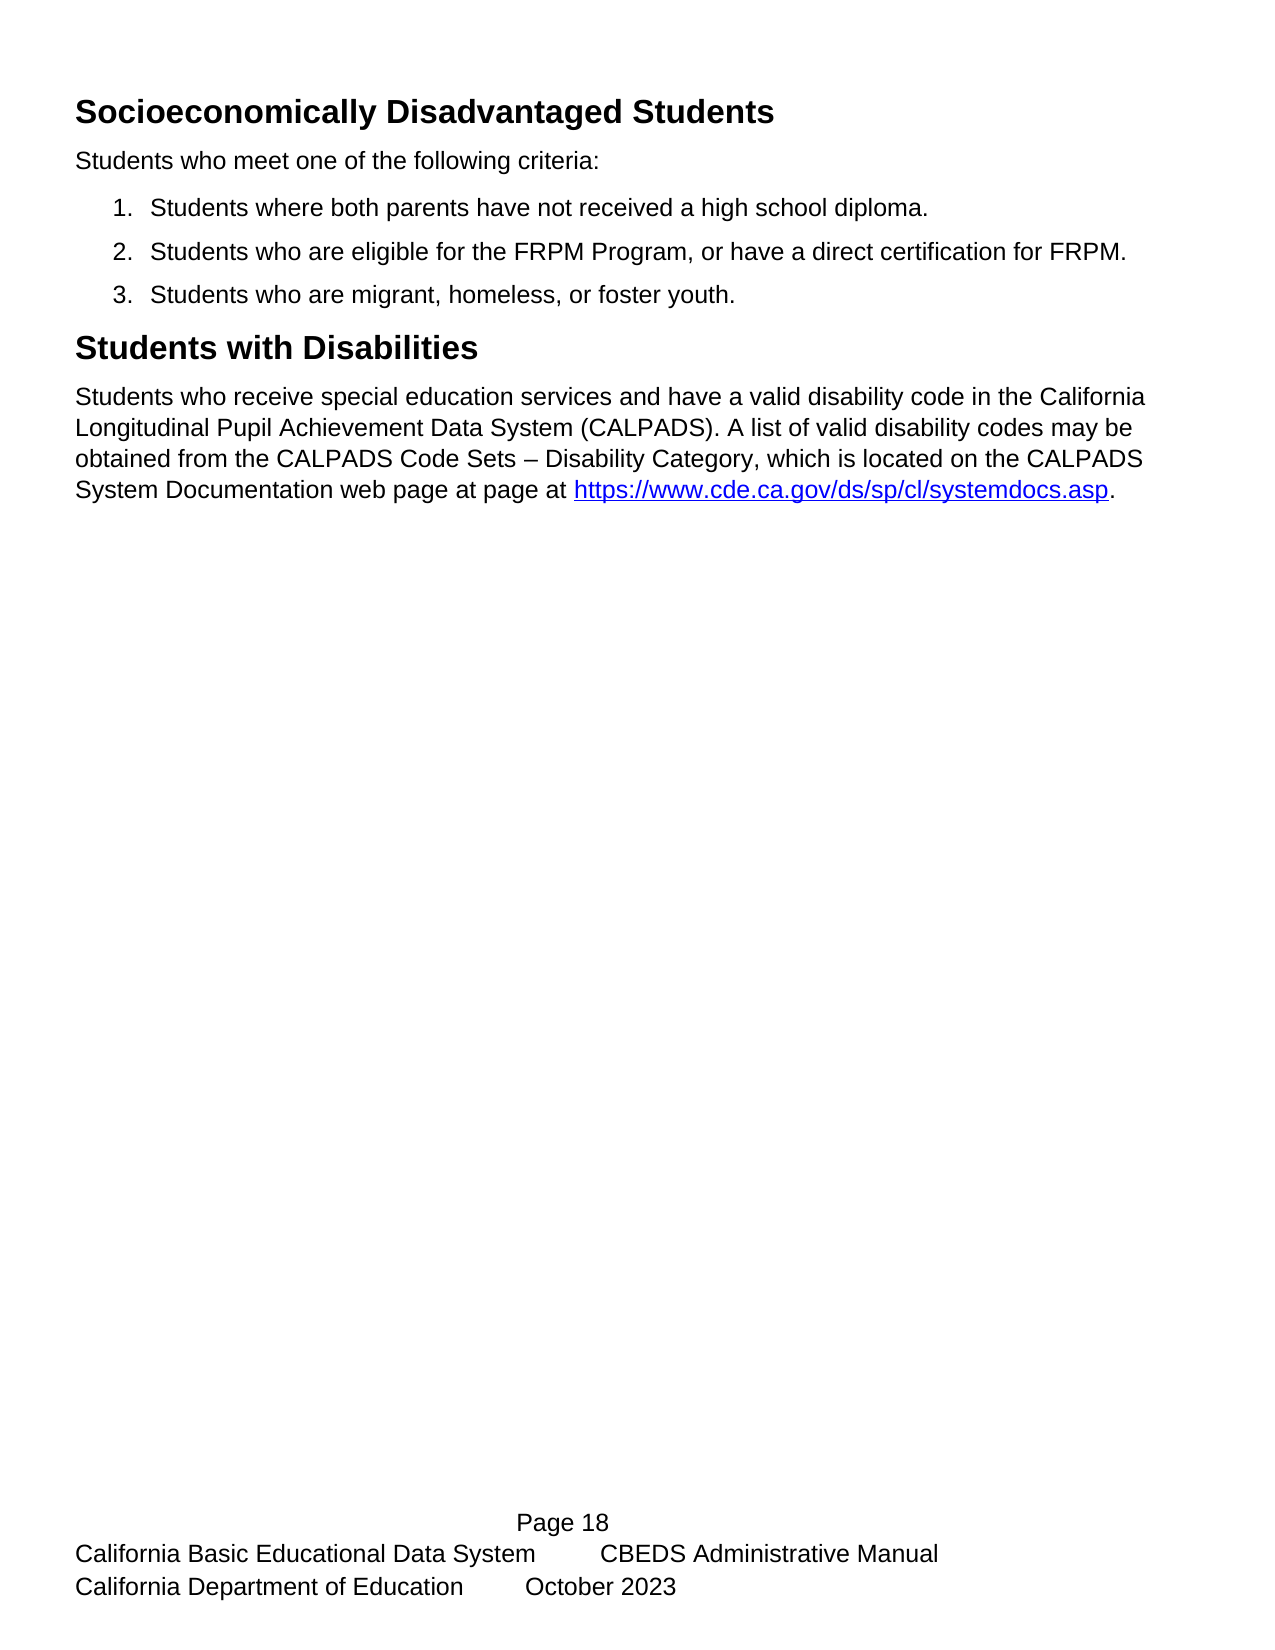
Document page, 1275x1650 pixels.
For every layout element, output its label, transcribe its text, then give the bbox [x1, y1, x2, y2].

list Students who are migrant, homeless, or foster youth. [112, 280, 1200, 309]
subtitle Socioeconomically Disadvantaged Students [75, 92, 1200, 130]
list Students where both parents have not received a high school diploma. [112, 193, 1200, 222]
text Students who meet one of the following criteria: [75, 146, 1200, 174]
list Students who are eligible for the FRPM Program, or have a direct certification for FRPM. [112, 237, 1200, 266]
text Students who receive special education services and have a valid disability code in the California Longitudinal Pupil Achievement Data System (CALPADS). A list of valid disability codes may be obtained from the CALPADS Code Sets – Disability Category, which is located on the CALPADS System Documentation web page at page at https://www.cde.ca.gov/ds/sp/cl/systemdocs.asp. [75, 382, 1200, 504]
subtitle Students with Disabilities [75, 328, 1200, 367]
